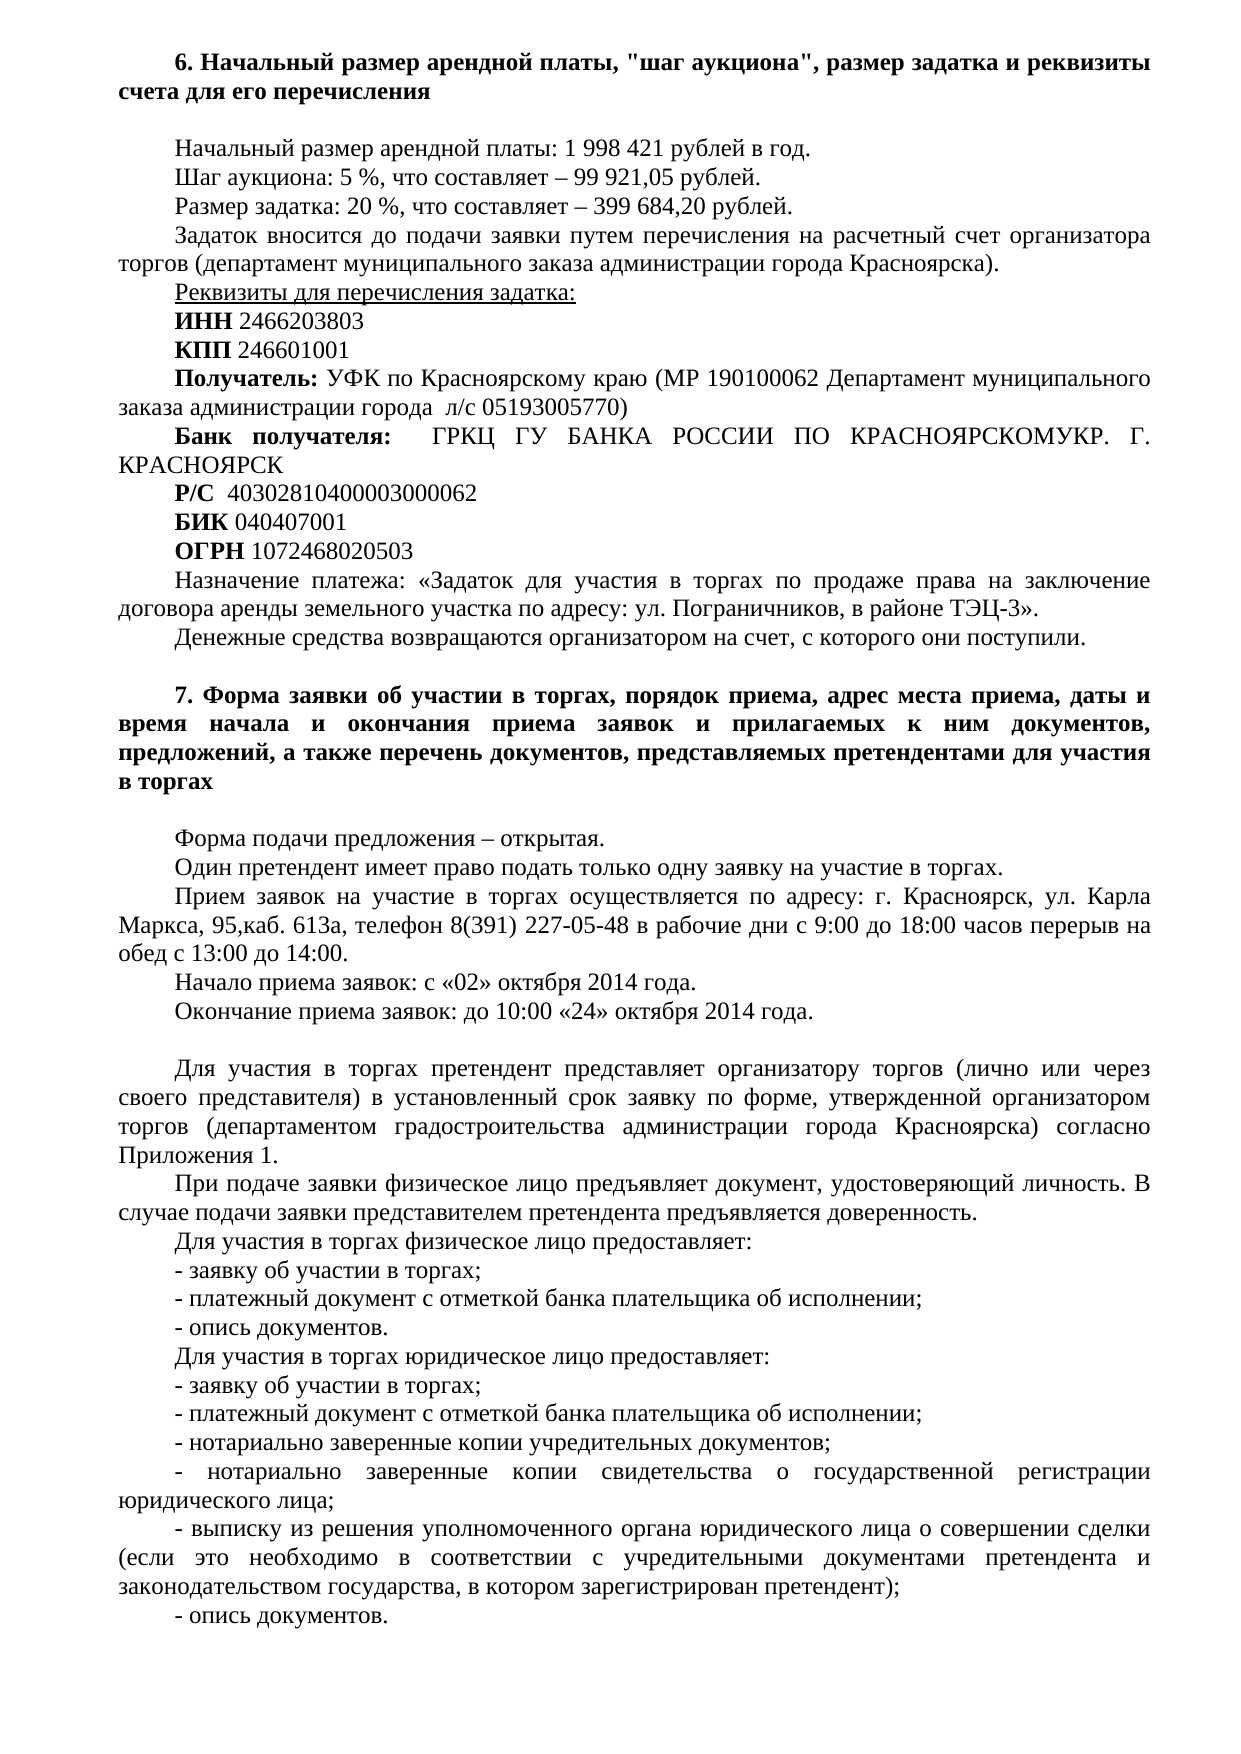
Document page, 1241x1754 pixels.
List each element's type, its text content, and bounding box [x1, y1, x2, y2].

text Начальный размер арендной платы: 1 998 421 рублей в год. [118, 133, 1152, 162]
text КПП 246601001 [118, 335, 1152, 363]
text - опись документов. [118, 1312, 1152, 1341]
text - платежный документ с отметкой банка плательщика об исполнении; [118, 1283, 1152, 1312]
text - заявку об участии в торгах; [118, 1370, 1152, 1398]
text 6. Начальный размер арендной платы, "шаг аукциона", размер задатка и реквизиты счета для его перечисления [118, 47, 1152, 105]
text ИНН 2466203803 [118, 306, 1152, 335]
text - нотариально заверенные копии свидетельства о государственной регистрации юридического лица; [118, 1456, 1152, 1513]
text Задаток вносится до подачи заявки путем перечисления на расчетный счет организатора торгов (департамент муниципального заказа администрации города Красноярска). [118, 220, 1152, 277]
text Прием заявок на участие в торгах осуществляется по адресу: г. Красноярск, ул. Карла Маркса, 95,каб. 613а, телефон 8(391) 227-05-48 в рабочие дни с 9:00 до 18:00 часов перерыв на обед с 13:00 до 14:00. [118, 881, 1152, 967]
text Для участия в торгах физическое лицо предоставляет: [118, 1226, 1152, 1255]
text Р/С 40302810400003000062 [118, 478, 1152, 507]
text Назначение платежа: «Задаток для участия в торгах по продаже права на заключение договора аренды земельного участка по адресу: ул. Пограничников, в районе ТЭЦ-3». [118, 565, 1152, 622]
text - платежный документ с отметкой банка плательщика об исполнении; [118, 1398, 1152, 1427]
text При подаче заявки физическое лицо предъявляет документ, удостоверяющий личность. В случае подачи заявки представителем претендента предъявляется доверенность. [118, 1168, 1152, 1226]
text - нотариально заверенные копии учредительных документов; [118, 1427, 1152, 1456]
text Для участия в торгах претендент представляет организатору торгов (лично или через своего представителя) в установленный срок заявку по форме, утвержденной организатором торгов (департаментом градостроительства администрации города Красноярска) согласно Приложения 1. [118, 1053, 1152, 1168]
text 7. Форма заявки об участии в торгах, порядок приема, адрес места приема, даты и время начала и окончания приема заявок и прилагаемых к ним документов, предложений, а также перечень документов, представляемых претендентами для участия в торгах [118, 680, 1152, 795]
text Окончание приема заявок: до 10:00 «24» октября 2014 года. [118, 996, 1152, 1025]
text - опись документов. [118, 1600, 1152, 1628]
text - заявку об участии в торгах; [118, 1255, 1152, 1283]
text Начало приема заявок: с «02» октября 2014 года. [118, 967, 1152, 996]
text Форма подачи предложения – открытая. [118, 823, 1152, 852]
text Банк получателя: ГРКЦ ГУ БАНКА РОССИИ ПО КРАСНОЯРСКОМУКР. Г. КРАСНОЯРСК [118, 421, 1152, 478]
text Один претендент имеет право подать только одну заявку на участие в торгах. [118, 852, 1152, 881]
text БИК 040407001 [118, 507, 1152, 536]
text Шаг аукциона: 5 %, что составляет – 99 921,05 рублей. [118, 162, 1152, 191]
text Для участия в торгах юридическое лицо предоставляет: [118, 1341, 1152, 1370]
text Денежные средства возвращаются организатором на счет, с которого они поступили. [118, 622, 1152, 651]
text Получатель: УФК по Красноярскому краю (МР 190100062 Департамент муниципального заказа администрации города л/с 05193005770) [118, 363, 1152, 421]
text Реквизиты для перечисления задатка: [118, 277, 1152, 306]
text Размер задатка: 20 %, что составляет – 399 684,20 рублей. [118, 191, 1152, 220]
text - выписку из решения уполномоченного органа юридического лица о совершении сделки (если это необходимо в соответствии с учредительными документами претендента и законодательством государства, в котором зарегистрирован претендент); [118, 1513, 1152, 1600]
text ОГРН 1072468020503 [118, 536, 1152, 565]
